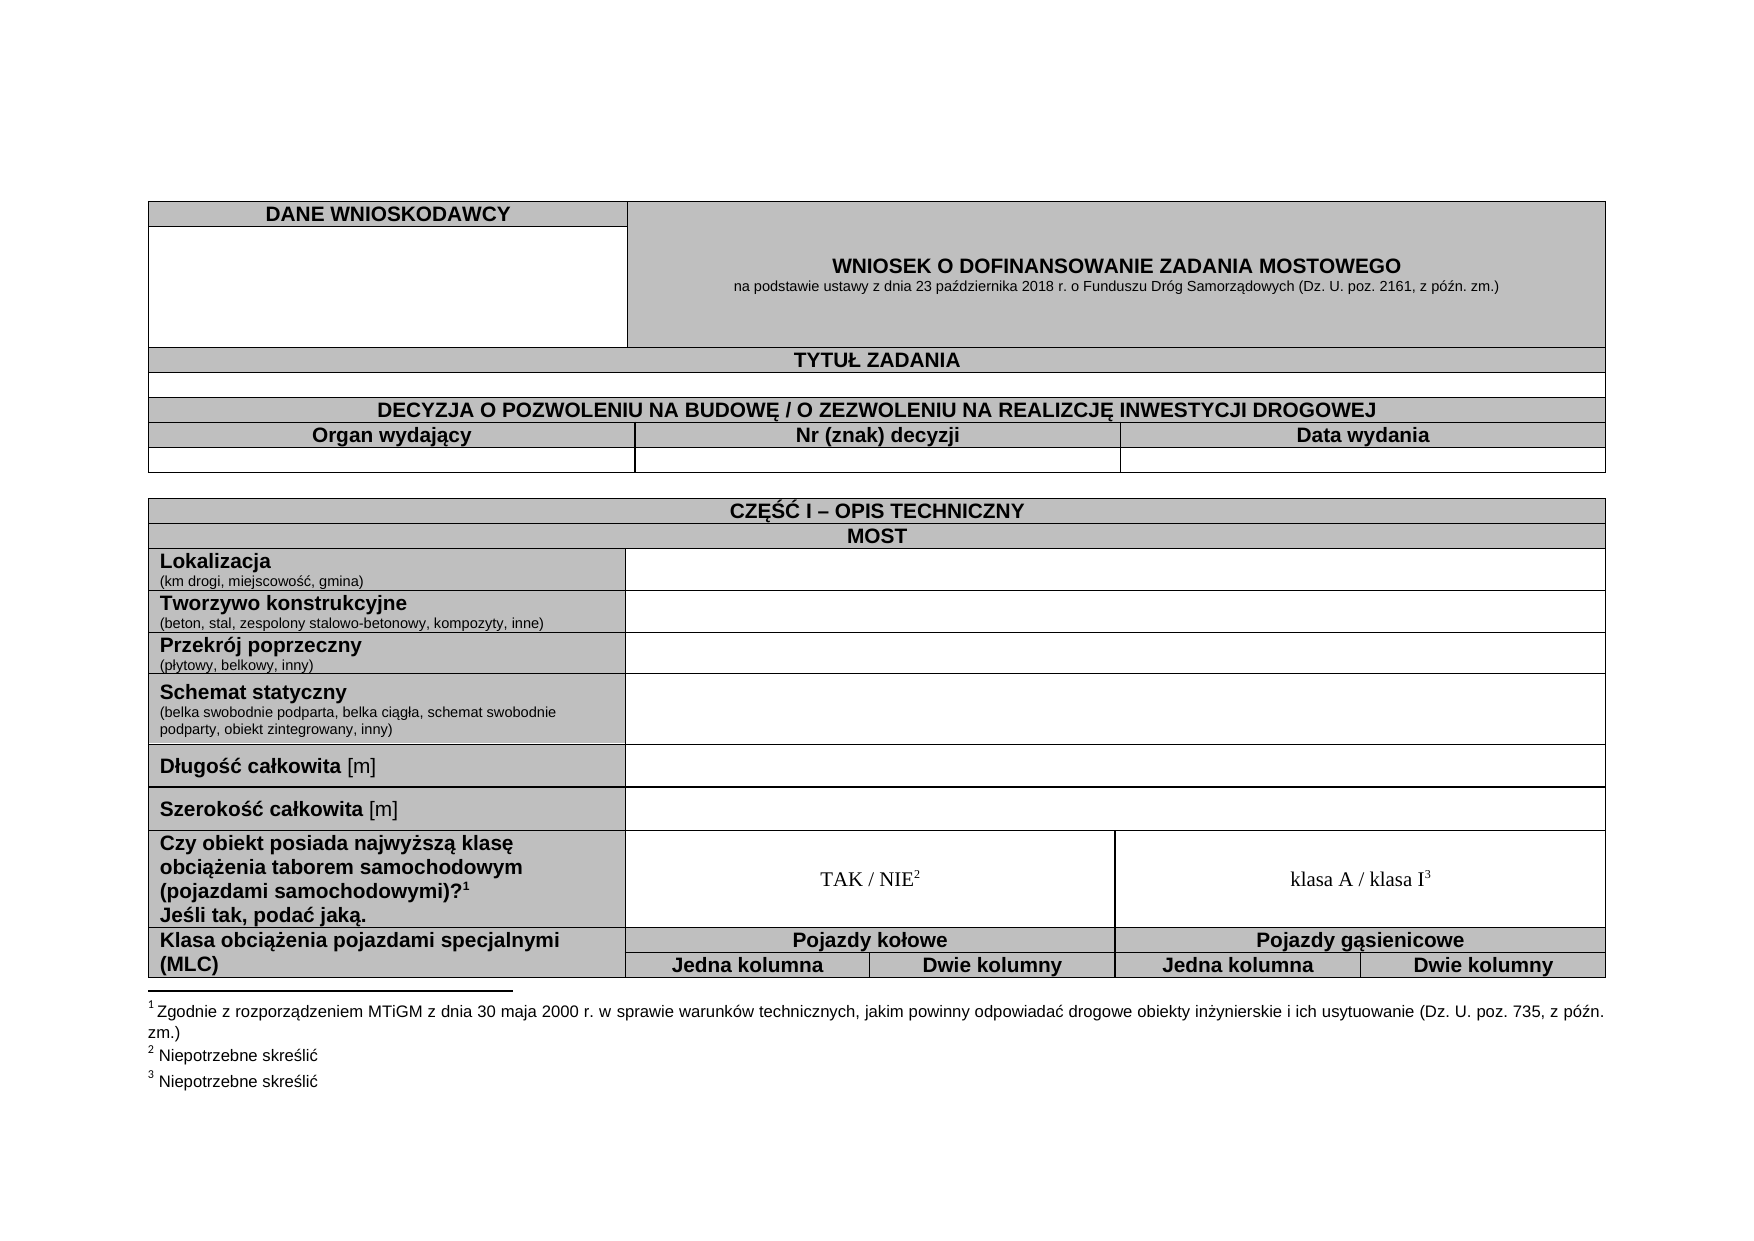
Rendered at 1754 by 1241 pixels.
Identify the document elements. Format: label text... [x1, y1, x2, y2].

table_cell Szerokość całkowita [m] [149, 788, 625, 830]
table_cell TAK / NIE [626, 831, 1114, 927]
table_cell DECYZJA O POZWOLENIU NA BUDOWĘ / O ZEZWOLENIU NA REALIZCJĘ INWESTYCJI DROGOWEJ [149, 398, 1605, 422]
table_cell [1121, 448, 1605, 472]
table_cell Przekrój poprzeczny (płytowy, belkowy, inny) [149, 633, 625, 673]
table_cell [626, 633, 1605, 673]
table_header WNIOSEK O DOFINANSOWANIE ZADANIA MOSTOWEGO na podstawie ustawy z dnia 23 października 2018 r. o Funduszu Dróg Samorządowych (Dz. U. poz. 2161, z późn. zm.) [628, 202, 1605, 347]
table_cell [626, 549, 1605, 590]
table_cell Schemat statyczny (belka swobodnie podparta, belka ciągła, schemat swobodnie podparty, obiekt zintegrowany, inny) [149, 674, 625, 743]
table_cell [626, 674, 1605, 743]
table_cell Tworzywo konstrukcyjne (beton, stal, zespolony stalowo-betonowy, kompozyty, inne) [149, 591, 625, 632]
table_header DANE WNIOSKODAWCY [149, 202, 627, 226]
table_cell Organ wydający [149, 423, 634, 447]
table_cell [149, 448, 634, 472]
table_cell Data wydania [1121, 423, 1605, 447]
table_cell [626, 745, 1605, 786]
table_cell klasa A / klasa I [1116, 831, 1605, 927]
table_cell Dwie kolumny [870, 953, 1114, 977]
table_cell Nr (znak) decyzji [636, 423, 1120, 447]
table_cell [149, 373, 1605, 397]
table_header CZĘŚĆ I – OPIS TECHNICZNY [149, 499, 1605, 523]
table_cell Pojazdy kołowe [626, 928, 1114, 952]
table_cell [626, 788, 1605, 830]
table_cell TYTUŁ ZADANIA [149, 348, 1605, 372]
table_cell Czy obiekt posiada najwyższą klasę obciążenia taborem samochodowym (pojazdami samochodowymi)? Jeśli tak, podać jaką. [149, 831, 625, 927]
table_cell [149, 227, 627, 347]
table_cell [636, 448, 1120, 472]
table_cell Jedna kolumna [1116, 953, 1360, 977]
table_cell Jedna kolumna [626, 953, 869, 977]
table_cell Lokalizacja (km drogi, miejscowość, gmina) [149, 549, 625, 590]
table_cell Dwie kolumny [1361, 953, 1605, 977]
table_cell MOST [149, 524, 1605, 548]
table_cell Klasa obciążenia pojazdami specjalnymi (MLC) [149, 928, 625, 977]
table_cell Długość całkowita [m] [149, 745, 625, 786]
table_cell [626, 591, 1605, 632]
table_cell Pojazdy gąsienicowe [1116, 928, 1605, 952]
